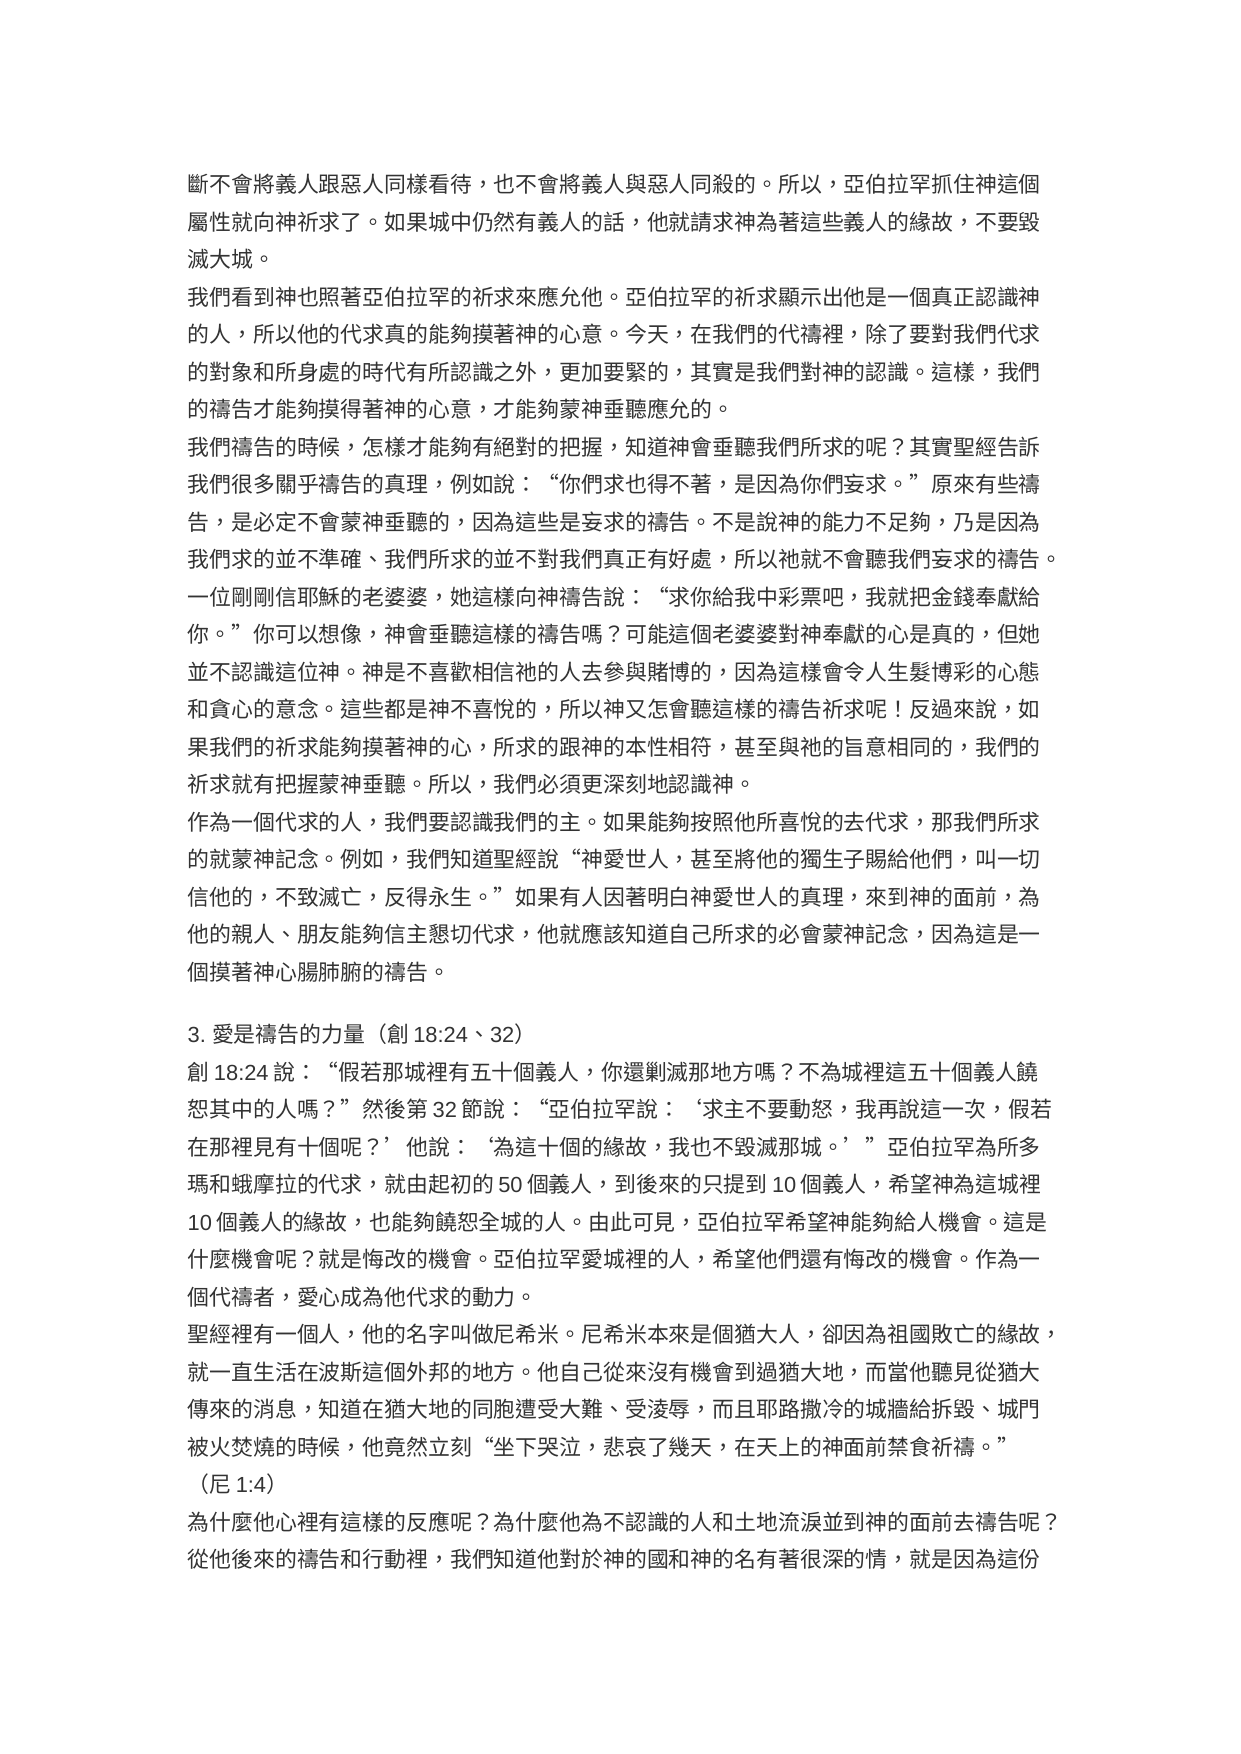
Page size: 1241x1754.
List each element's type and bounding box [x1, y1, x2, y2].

text [187, 1014, 1053, 1577]
text [187, 164, 1053, 989]
